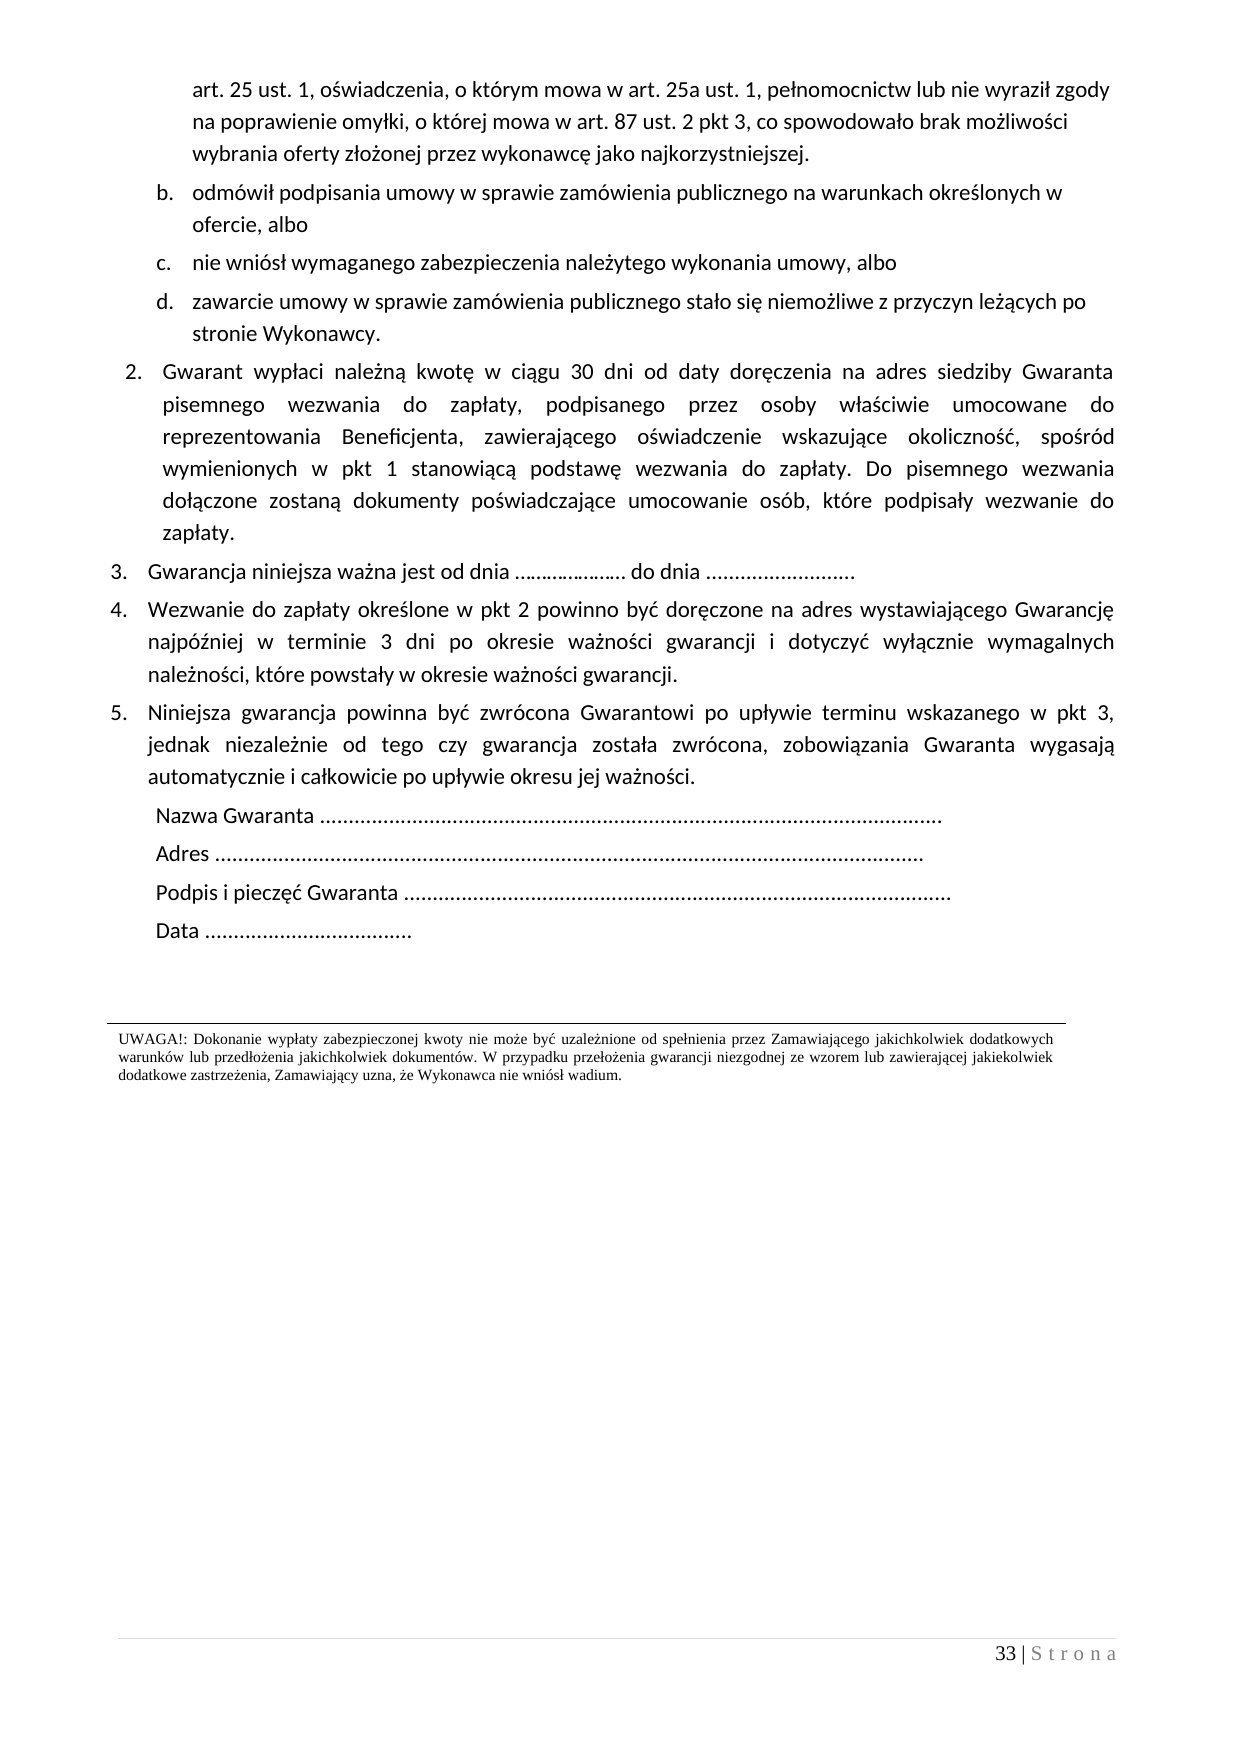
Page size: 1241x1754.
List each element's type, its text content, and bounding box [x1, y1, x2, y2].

text Nazwa Gwaranta ............................................................................................................ [156, 801, 1116, 829]
list Gwarant wypłaci należną kwotę w ciągu 30 dni od daty doręczenia na adres siedziby Gwaranta pisemnego wezwania do zapłaty, podpisanego przez osoby właściwie umocowane do reprezentowania Beneficjenta, zawierającego oświadczenie wskazujące okoliczność, spośród wymienionych w pkt 1 stanowiącą podstawę wezwania do zapłaty. Do pisemnego wezwania dołączone zostaną dokumenty poświadczające umocowanie osób, które podpisały wezwanie do zapłaty. [125, 357, 1116, 546]
text Podpis i pieczęć Gwaranta ............................................................................................... [156, 878, 1116, 906]
list zawarcie umowy w sprawie zamówienia publicznego stało się niemożliwe z przyczyn leżących po stronie Wykonawcy. [156, 287, 1116, 347]
list Gwarancja niniejsza ważna jest od dnia ………………… do dnia .......................... [110, 557, 1116, 585]
list Wezwanie do zapłaty określone w pkt 2 powinno być doręczone na adres wystawiającego Gwarancję najpóźniej w terminie 3 dni po okresie ważności gwarancji i dotyczyć wyłącznie wymagalnych należności, które powstały w okresie ważności gwarancji. [110, 595, 1116, 688]
list odmówił podpisania umowy w sprawie zamówienia publicznego na warunkach określonych w ofercie, albo [156, 178, 1116, 238]
text Data .................................... [156, 916, 1116, 944]
table_header UWAGA!: Dokonanie wypłaty zabezpieczonej kwoty nie może być uzależnione od spełnienia przez Zamawiającego jakichkolwiek dodatkowych warunków lub przedłożenia jakichkolwiek dokumentów. W przypadku przełożenia gwarancji niezgodnej ze wzorem lub zawierającej jakiekolwiek dodatkowe zastrzeżenia, Zamawiający uzna, że Wykonawca nie wniósł wadium. [107, 1024, 1066, 1084]
list Niniejsza gwarancja powinna być zwrócona Gwarantowi po upływie terminu wskazanego w pkt 3, jednak niezależnie od tego czy gwarancja została zwrócona, zobowiązania Gwaranta wygasają automatycznie i całkowicie po upływie okresu jej ważności. [110, 698, 1116, 791]
list nie wniósł wymaganego zabezpieczenia należytego wykonania umowy, albo [156, 248, 1116, 276]
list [156, 75, 1116, 167]
text Adres ........................................................................................................................... [156, 839, 1116, 867]
